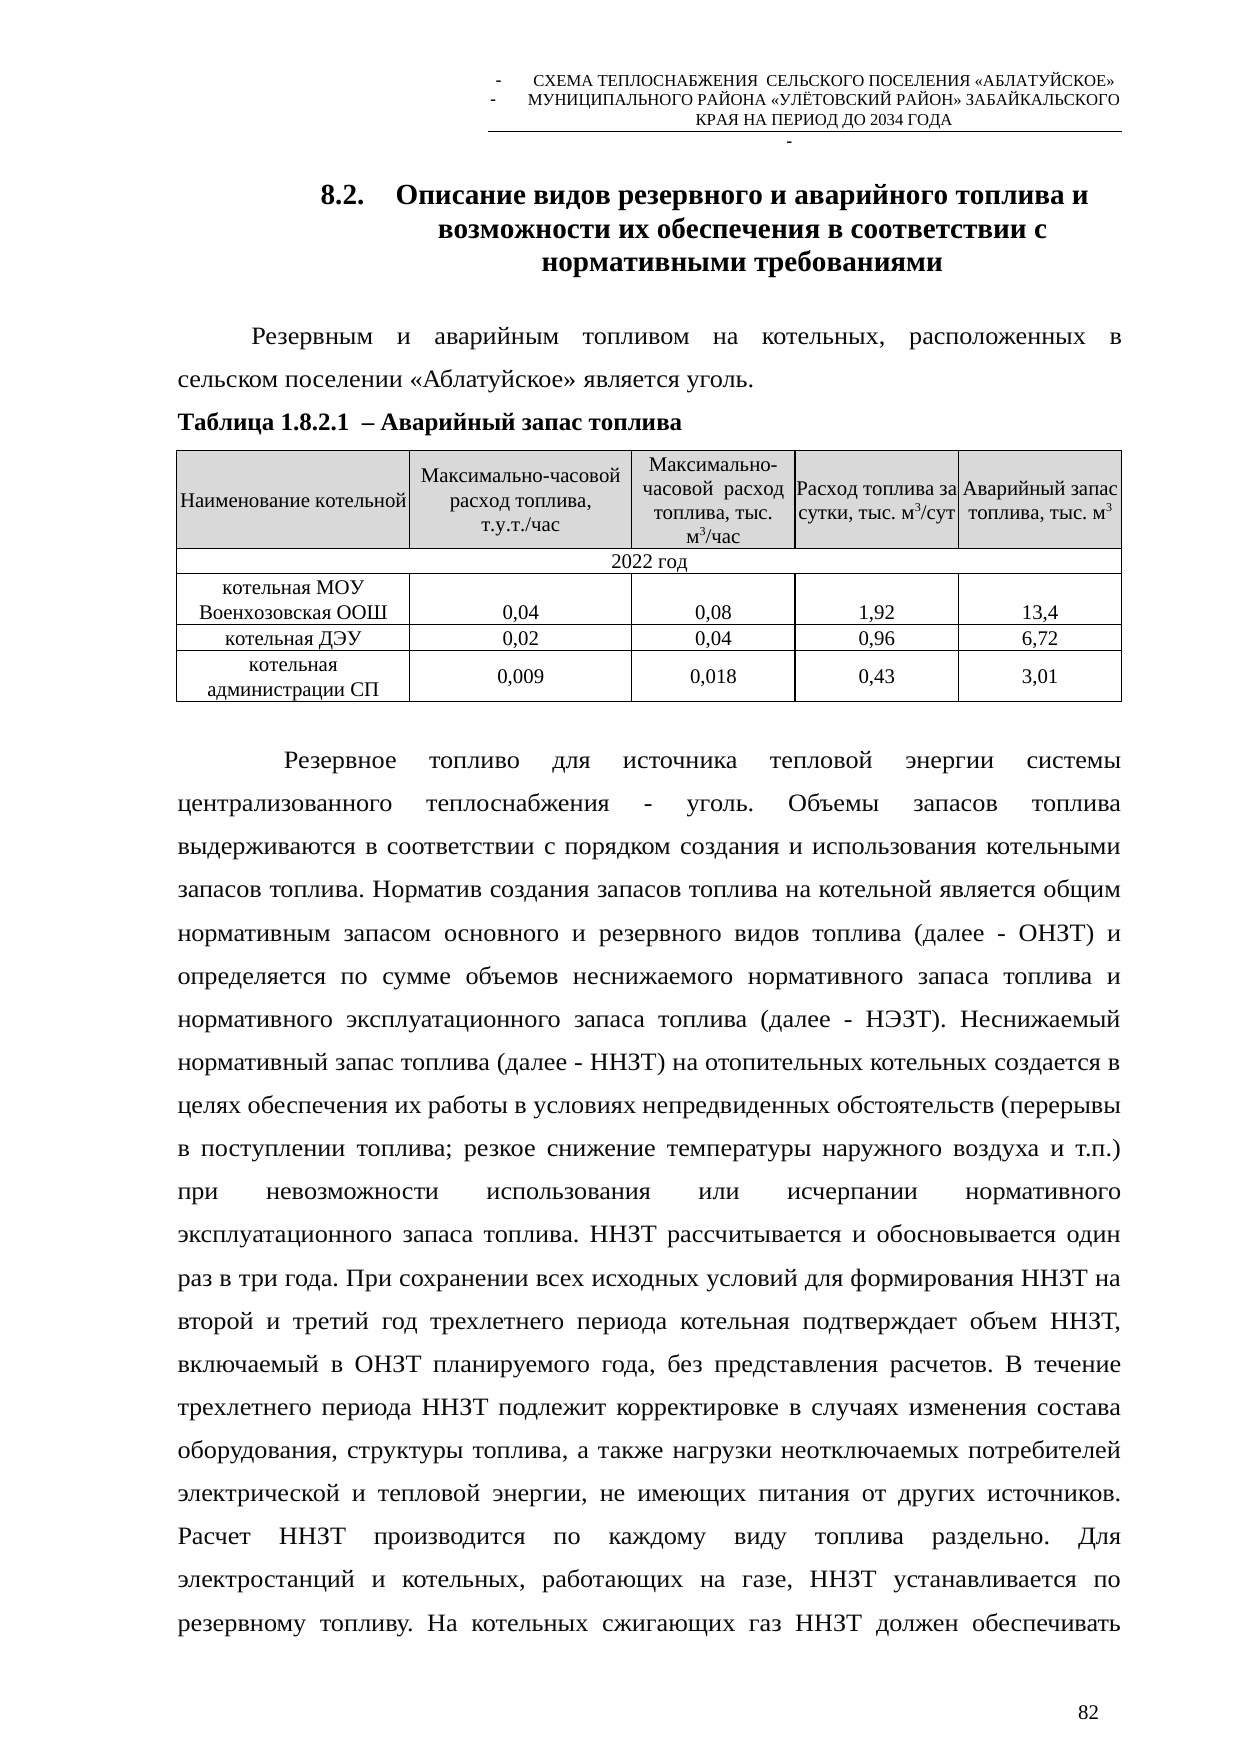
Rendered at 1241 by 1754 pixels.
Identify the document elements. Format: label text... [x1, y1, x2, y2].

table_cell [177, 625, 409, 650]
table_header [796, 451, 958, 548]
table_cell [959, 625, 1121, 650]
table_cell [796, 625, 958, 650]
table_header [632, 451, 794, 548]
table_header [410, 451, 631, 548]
text Резервным и аварийным топливом на котельных, расположенных в сельском поселении «Аблатуйское» является уголь. [177, 321, 1122, 393]
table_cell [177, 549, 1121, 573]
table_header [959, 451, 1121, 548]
text Таблица 1.8.2.1 – Аварийный запас топлива [177, 407, 1122, 436]
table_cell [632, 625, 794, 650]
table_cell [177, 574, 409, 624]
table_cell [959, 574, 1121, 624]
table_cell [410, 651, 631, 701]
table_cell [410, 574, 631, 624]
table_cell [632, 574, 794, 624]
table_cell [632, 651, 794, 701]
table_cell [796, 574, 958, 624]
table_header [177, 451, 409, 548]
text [177, 745, 1122, 1636]
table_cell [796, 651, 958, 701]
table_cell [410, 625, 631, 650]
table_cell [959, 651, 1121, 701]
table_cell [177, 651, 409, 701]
subtitle Описание видов резервного и аварийного топлива и возможности их обеспечения в соответствии с нормативными требованиями [287, 177, 1122, 278]
